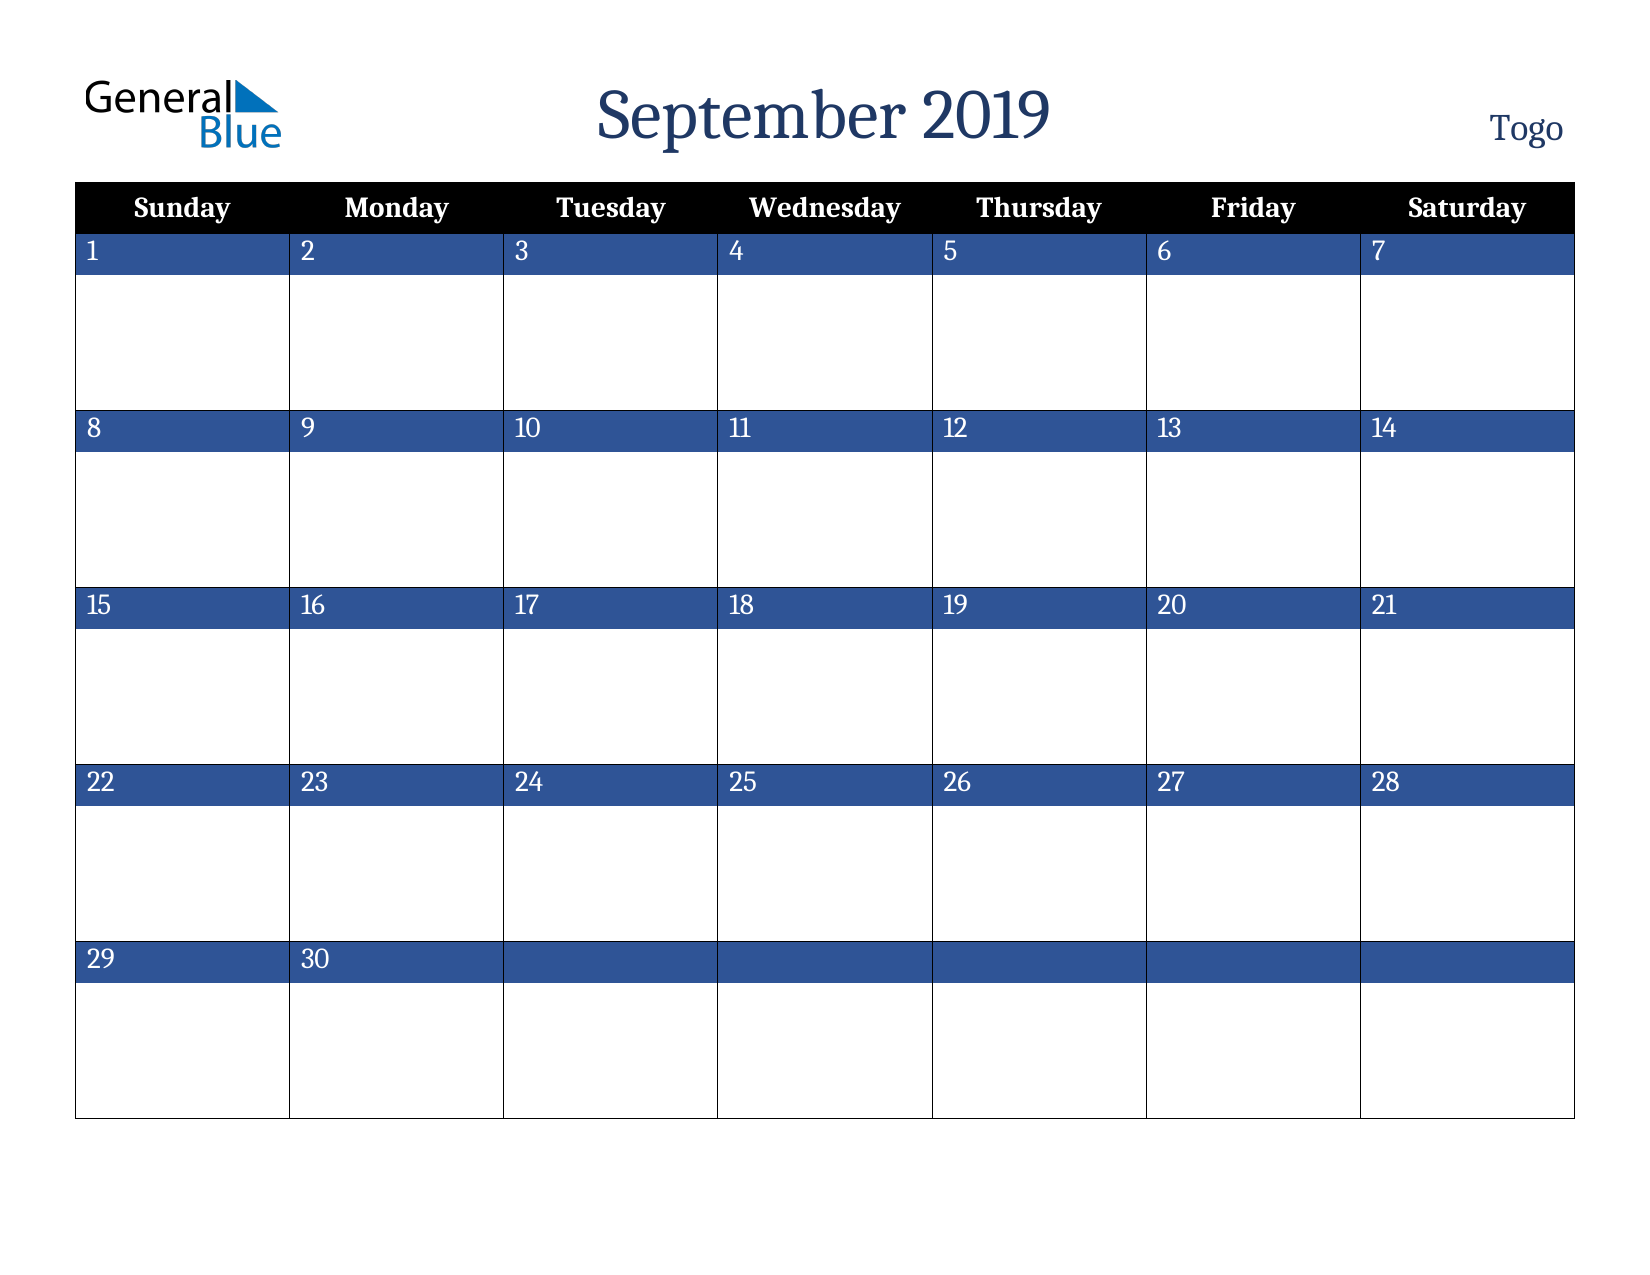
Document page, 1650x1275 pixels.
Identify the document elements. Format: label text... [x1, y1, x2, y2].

table_cell [1147, 806, 1360, 941]
table_cell [933, 629, 1146, 764]
table_cell 6 [1147, 234, 1360, 275]
table_cell [290, 452, 503, 587]
table_cell [504, 629, 717, 764]
table_header September 2019 [504, 75, 1146, 182]
table_cell [76, 983, 289, 1118]
table_cell 24 [504, 765, 717, 806]
table_cell Thursday [933, 183, 1146, 233]
table_cell [1147, 942, 1360, 983]
table_cell [504, 942, 717, 983]
table_cell Sunday [76, 183, 289, 233]
table_cell [933, 806, 1146, 941]
table_cell 1 [76, 234, 289, 275]
table_cell 21 [1361, 588, 1574, 629]
table_cell [76, 806, 289, 941]
table_cell 17 [504, 588, 717, 629]
table_cell 25 [718, 765, 932, 806]
table_cell 28 [1361, 765, 1574, 806]
table_cell [718, 275, 932, 410]
table_cell 11 [718, 411, 932, 452]
table_cell 16 [290, 588, 503, 629]
table_cell 9 [290, 411, 503, 452]
table_cell [718, 806, 932, 941]
table_cell [933, 983, 1146, 1118]
table_cell 5 [933, 234, 1146, 275]
table_cell 2 [290, 234, 503, 275]
table_cell 4 [718, 234, 932, 275]
table_cell 30 [290, 942, 503, 983]
table_cell [1361, 629, 1574, 764]
picture [86, 80, 281, 148]
table_cell [1361, 452, 1574, 587]
table_cell 3 [504, 234, 717, 275]
table_cell [1361, 942, 1574, 983]
table_cell 12 [933, 411, 1146, 452]
table_cell [933, 942, 1146, 983]
table_cell [76, 629, 289, 764]
table_cell [1147, 983, 1360, 1118]
table_cell [504, 806, 717, 941]
table_cell [290, 629, 503, 764]
table_cell [1147, 629, 1360, 764]
table_cell [504, 275, 717, 410]
table_cell [718, 942, 932, 983]
table_cell 19 [933, 588, 1146, 629]
table_cell [1361, 983, 1574, 1118]
table_cell [718, 452, 932, 587]
table_cell 15 [76, 588, 289, 629]
table_cell [504, 983, 717, 1118]
table_cell [1147, 452, 1360, 587]
table_cell [933, 275, 1146, 410]
table_cell [290, 275, 503, 410]
table_cell Wednesday [718, 183, 932, 233]
table_cell 22 [76, 765, 289, 806]
table_cell [1361, 275, 1574, 410]
table_cell [290, 983, 503, 1118]
table_cell 13 [1147, 411, 1360, 452]
table_cell [933, 452, 1146, 587]
table_cell [718, 629, 932, 764]
table_header [76, 75, 503, 182]
table_cell Monday [290, 183, 503, 233]
table_cell [76, 275, 289, 410]
table_cell 10 [504, 411, 717, 452]
table_cell 14 [1361, 411, 1574, 452]
table_cell 8 [76, 411, 289, 452]
table_cell 29 [76, 942, 289, 983]
table_cell [290, 806, 503, 941]
table_cell Tuesday [504, 183, 717, 233]
table_cell 7 [1361, 234, 1574, 275]
table_cell [504, 452, 717, 587]
table_cell 27 [1147, 765, 1360, 806]
table_cell [76, 452, 289, 587]
table_cell 18 [718, 588, 932, 629]
table_cell [718, 983, 932, 1118]
table_cell 26 [933, 765, 1146, 806]
table_cell [1147, 275, 1360, 410]
table_header Togo [1146, 75, 1574, 182]
table_cell [1361, 806, 1574, 941]
table_cell Friday [1147, 183, 1360, 233]
table_cell 20 [1147, 588, 1360, 629]
table_cell 23 [290, 765, 503, 806]
table_cell Saturday [1361, 183, 1574, 233]
